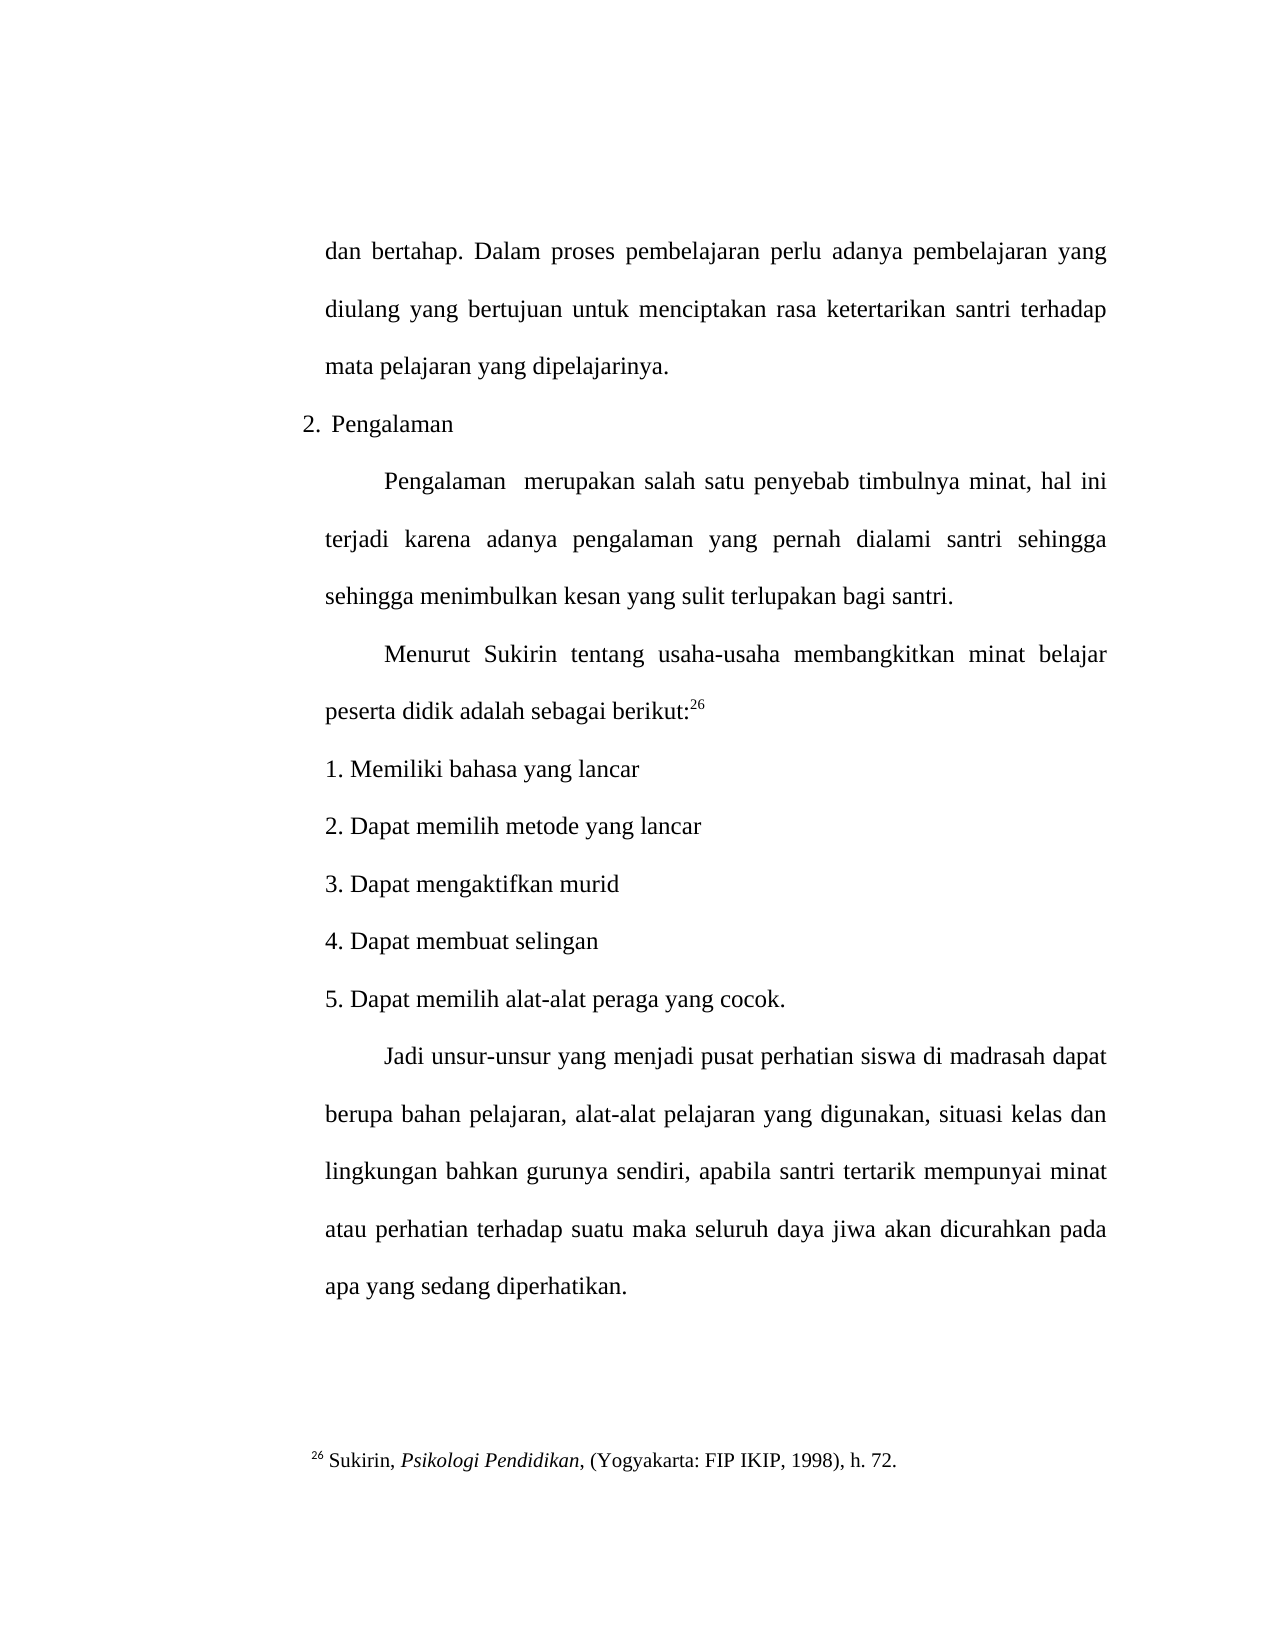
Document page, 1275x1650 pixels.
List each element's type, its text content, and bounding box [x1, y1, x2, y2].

text 2. Dapat memilih metode yang lancar [236, 811, 1107, 840]
list Pengalaman [302, 409, 1107, 437]
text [325, 236, 1107, 380]
text Jadi unsur-unsur yang menjadi pusat perhatian siswa di madrasah dapat berupa bahan pelajaran, alat-alat pelajaran yang digunakan, situasi kelas dan lingkungan bahkan gurunya sendiri, apabila santri tertarik mempunyai minat atau perhatian terhadap suatu maka seluruh daya jiwa akan dicurahkan pada apa yang sedang diperhatikan. [325, 1041, 1107, 1300]
text 5. Dapat memilih alat-alat peraga yang cocok. [236, 984, 1107, 1012]
text Pengalaman merupakan salah satu penyebab timbulnya minat, hal ini terjadi karena adanya pengalaman yang pernah dialami santri sehingga sehingga menimbulkan kesan yang sulit terlupakan bagi santri. [325, 466, 1107, 610]
text 1. Memiliki bahasa yang lancar [236, 754, 1107, 782]
text 3. Dapat mengaktifkan murid [236, 869, 1107, 897]
text 4. Dapat membuat selingan [236, 926, 1107, 955]
text Menurut Sukirin tentang usaha-usaha membangkitkan minat belajar peserta didik adalah sebagai berikut: [325, 639, 1107, 725]
